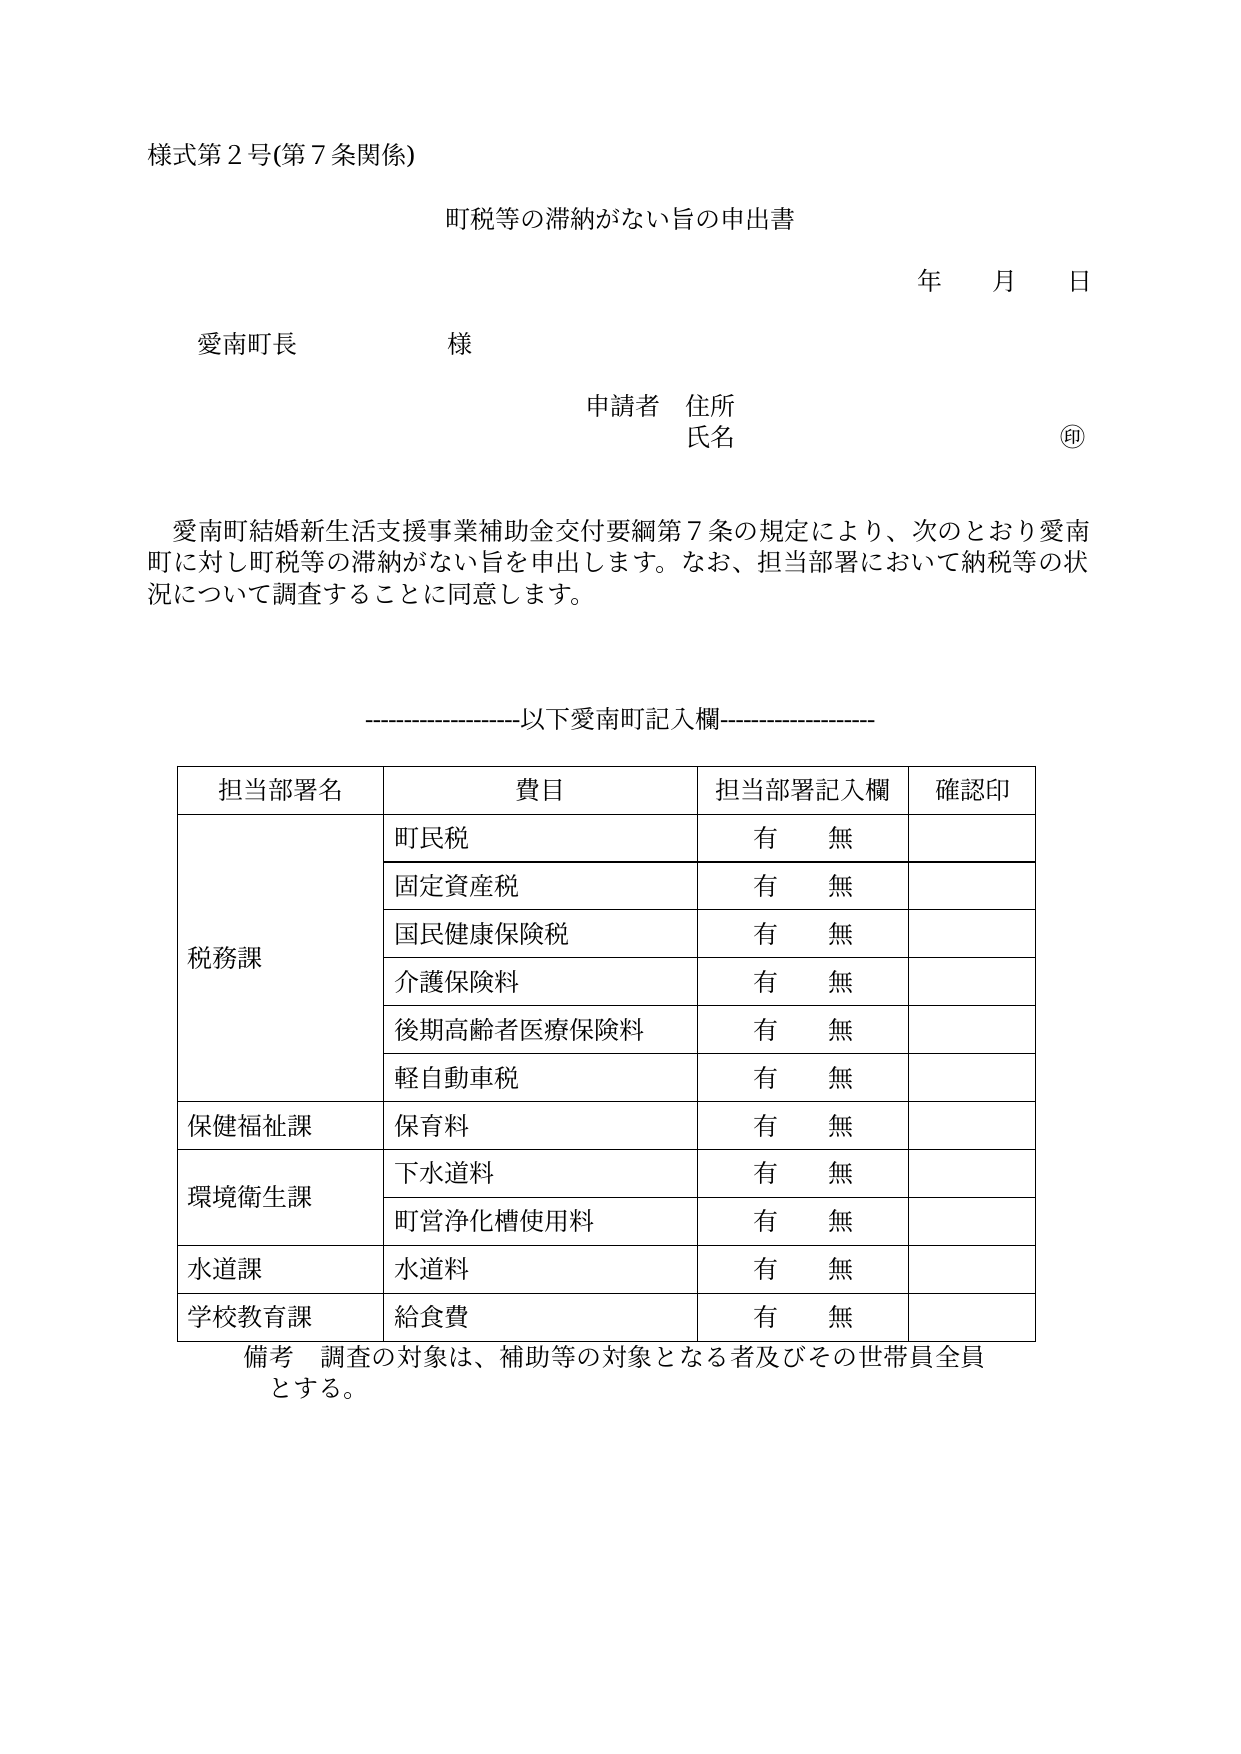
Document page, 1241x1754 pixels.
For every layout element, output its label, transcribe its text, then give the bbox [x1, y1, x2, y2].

table_cell 下水道料 [384, 1150, 697, 1197]
table_cell 介護保険料 [384, 958, 697, 1005]
table_cell 町民税 [384, 815, 697, 861]
table_cell 水道課 [178, 1246, 383, 1293]
table_cell [909, 1102, 1035, 1149]
table_header 確認印 [909, 767, 1035, 813]
text 様式第２号(第７条関係) [148, 136, 1092, 172]
table_cell 有 無 [698, 863, 908, 909]
table_cell 学校教育課 [178, 1294, 383, 1341]
text 年 月 日 [148, 266, 1092, 297]
table_cell [909, 958, 1035, 1005]
table_cell [909, 1006, 1035, 1053]
table_cell [909, 1246, 1035, 1293]
table_cell 環境衛生課 [178, 1150, 383, 1245]
table_cell [909, 1150, 1035, 1197]
table_cell 有 無 [698, 1102, 908, 1149]
table_cell 税務課 [178, 815, 383, 1101]
text 氏名 ㊞ [148, 422, 1092, 453]
table_cell 有 無 [698, 1198, 908, 1245]
table_cell 町営浄化槽使用料 [384, 1198, 697, 1245]
table_cell 有 無 [698, 815, 908, 861]
table_cell 有 無 [698, 1006, 908, 1053]
text 愛南町結婚新生活支援事業補助金交付要綱第７条の規定により、次のとおり愛南町に対し町税等の滞納がない旨を申出します。なお、担当部署において納税等の状況について調査することに同意します。 [148, 516, 1092, 609]
table_cell 有 無 [698, 1246, 908, 1293]
table_cell 軽自動車税 [384, 1054, 697, 1101]
table_cell [909, 1054, 1035, 1101]
table_header 費目 [384, 767, 697, 813]
table_header 担当部署名 [178, 767, 383, 813]
text 愛南町長 様 [148, 328, 1092, 359]
table_cell 水道料 [384, 1246, 697, 1293]
text --------------------以下愛南町記入欄-------------------- [148, 703, 1092, 734]
table_cell 有 無 [698, 958, 908, 1005]
table_cell 国民健康保険税 [384, 910, 697, 957]
table_cell [909, 1294, 1035, 1341]
table_cell 保健福祉課 [178, 1102, 383, 1149]
table_cell 有 無 [698, 910, 908, 957]
table_cell [909, 910, 1035, 957]
table_cell [909, 1198, 1035, 1245]
table_cell 有 無 [698, 1294, 908, 1341]
table_cell 有 無 [698, 1054, 908, 1101]
text 申請者 住所 [148, 391, 1092, 422]
table_cell [909, 815, 1035, 861]
table_header 担当部署記入欄 [698, 767, 908, 813]
table_cell 給食費 [384, 1294, 697, 1341]
text 備考 調査の対象は、補助等の対象となる者及びその世帯員全員とする。 [244, 1342, 989, 1404]
text 町税等の滞納がない旨の申出書 [148, 203, 1092, 234]
table_cell 固定資産税 [384, 863, 697, 909]
table_cell [909, 863, 1035, 909]
table_cell 有 無 [698, 1150, 908, 1197]
table_cell 後期高齢者医療保険料 [384, 1006, 697, 1053]
table_cell 保育料 [384, 1102, 697, 1149]
